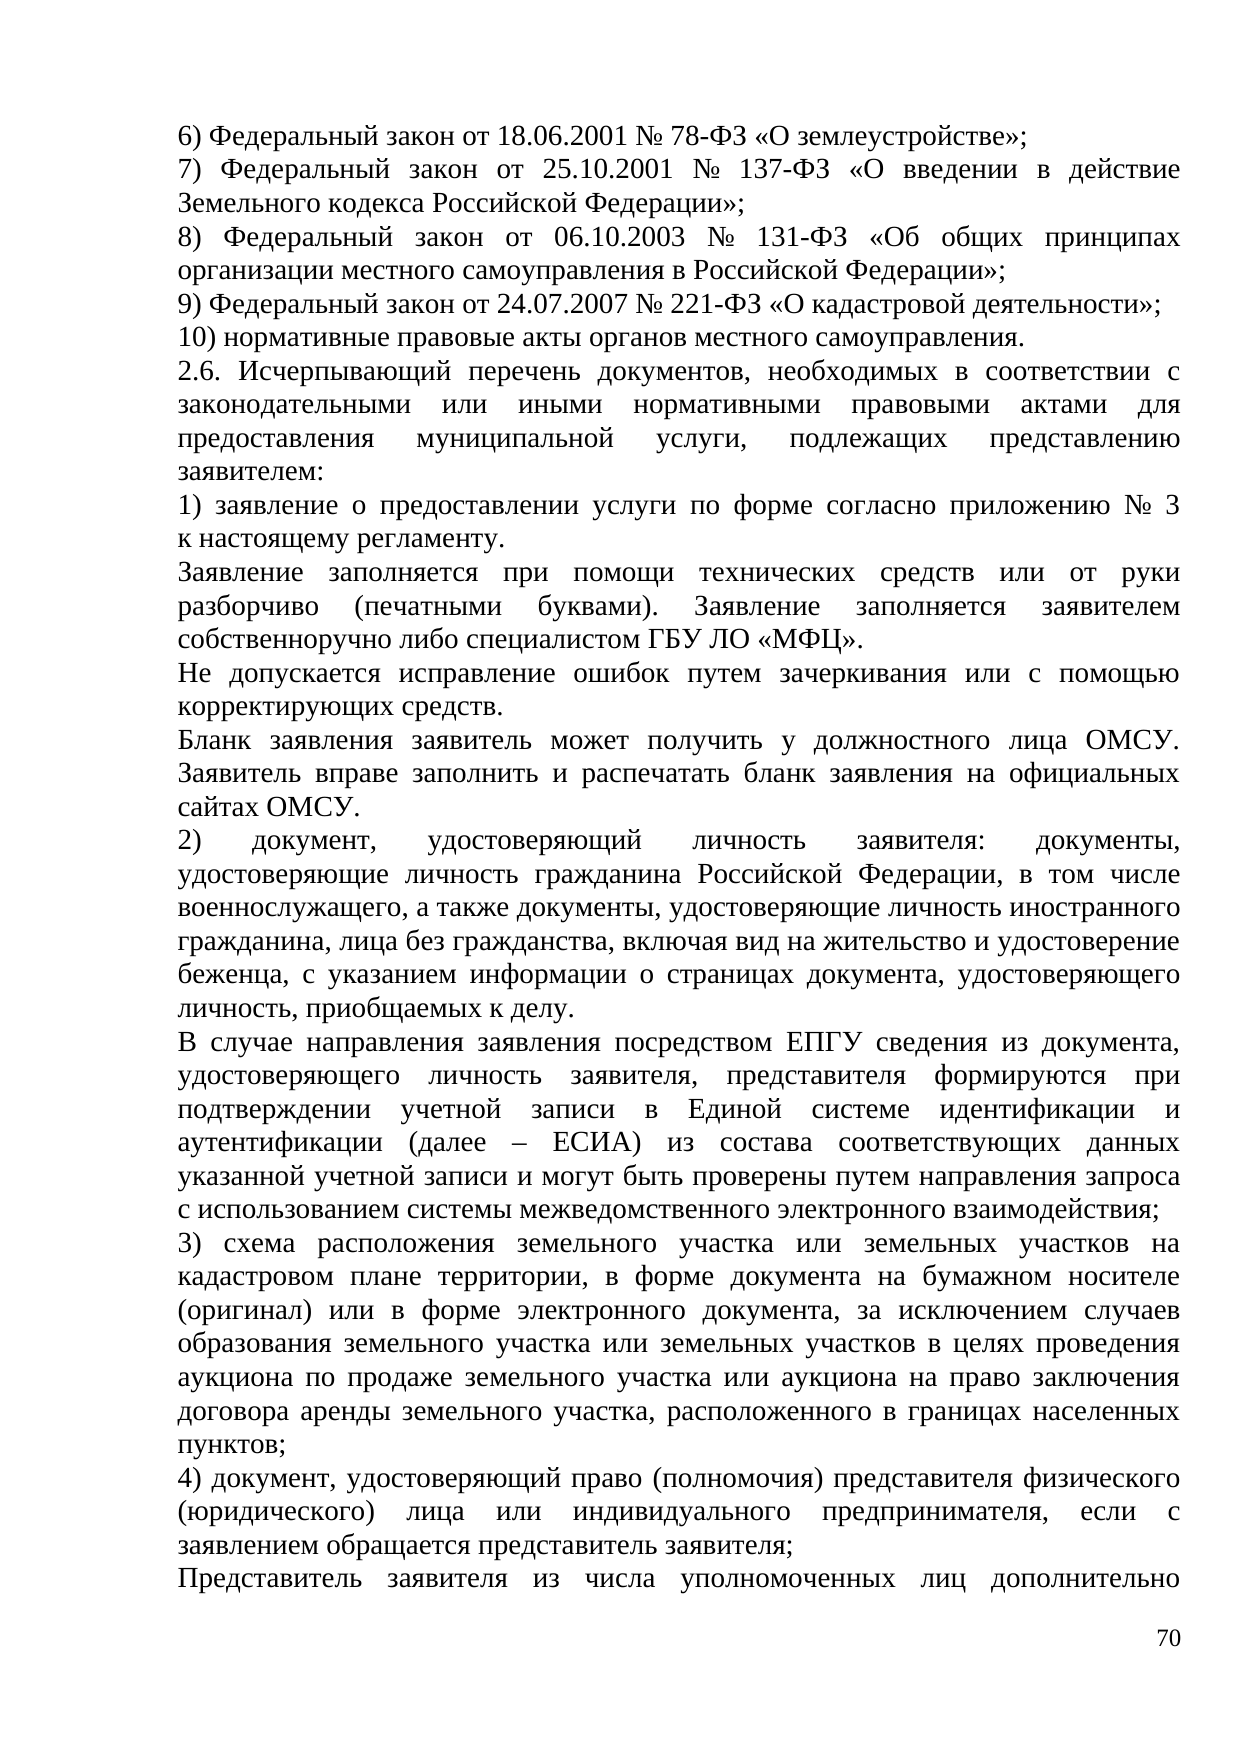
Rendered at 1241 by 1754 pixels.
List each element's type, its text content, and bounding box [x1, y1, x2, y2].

text 7) Федеральный закон от 25.10.2001 № 137-ФЗ «О введении в действие Земельного кодекса Российской Федерации»; [177, 152, 1181, 219]
text 3) схема расположения земельного участка или земельных участков на кадастровом плане территории, в форме документа на бумажном носителе (оригинал) или в форме электронного документа, за исключением случаев образования земельного участка или земельных участков в целях проведения аукциона по продаже земельного участка или аукциона на право заключения договора аренды земельного участка, расположенного в границах населенных пунктов; [177, 1225, 1181, 1460]
text Не допускается исправление ошибок путем зачеркивания или с помощью корректирующих средств. [177, 655, 1181, 722]
text 9) Федеральный закон от 24.07.2007 № 221-ФЗ «О кадастровой деятельности»; [177, 286, 1181, 319]
text 4) документ, удостоверяющий право (полномочия) представителя физического (юридического) лица или индивидуального предпринимателя, если с заявлением обращается представитель заявителя; [177, 1460, 1181, 1560]
text 2) документ, удостоверяющий личность заявителя: документы, удостоверяющие личность гражданина Российской Федерации, в том числе военнослужащего, а также документы, удостоверяющие личность иностранного гражданина, лица без гражданства, включая вид на жительство и удостоверение беженца, с указанием информации о страницах документа, удостоверяющего личность, приобщаемых к делу. [177, 822, 1181, 1024]
text 1) заявление о предоставлении услуги по форме согласно приложению № 3 к настоящему регламенту. [177, 487, 1181, 554]
text В случае направления заявления посредством ЕПГУ сведения из документа, удостоверяющего личность заявителя, представителя формируются при подтверждении учетной записи в Единой системе идентификации и аутентификации (далее – ЕСИА) из состава соответствующих данных указанной учетной записи и могут быть проверены путем направления запроса с использованием системы межведомственного электронного взаимодействия; [177, 1024, 1181, 1225]
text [177, 1560, 1181, 1594]
text 8) Федеральный закон от 06.10.2003 № 131-ФЗ «Об общих принципах организации местного самоуправления в Российской Федерации»; [177, 219, 1181, 286]
text 10) нормативные правовые акты органов местного самоуправления. [177, 319, 1181, 353]
text Бланк заявления заявитель может получить у должностного лица ОМСУ. Заявитель вправе заполнить и распечатать бланк заявления на официальных сайтах ОМСУ. [177, 722, 1181, 822]
text Заявление заполняется при помощи технических средств или от руки разборчиво (печатными буквами). Заявление заполняется заявителем собственноручно либо специалистом ГБУ ЛО «МФЦ». [177, 554, 1181, 655]
text 6) Федеральный закон от 18.06.2001 № 78-ФЗ «О землеустройстве»; [177, 118, 1181, 152]
text 2.6. Исчерпывающий перечень документов, необходимых в соответствии с законодательными или иными нормативными правовыми актами для предоставления муниципальной услуги, подлежащих представлению заявителем: [177, 353, 1181, 487]
